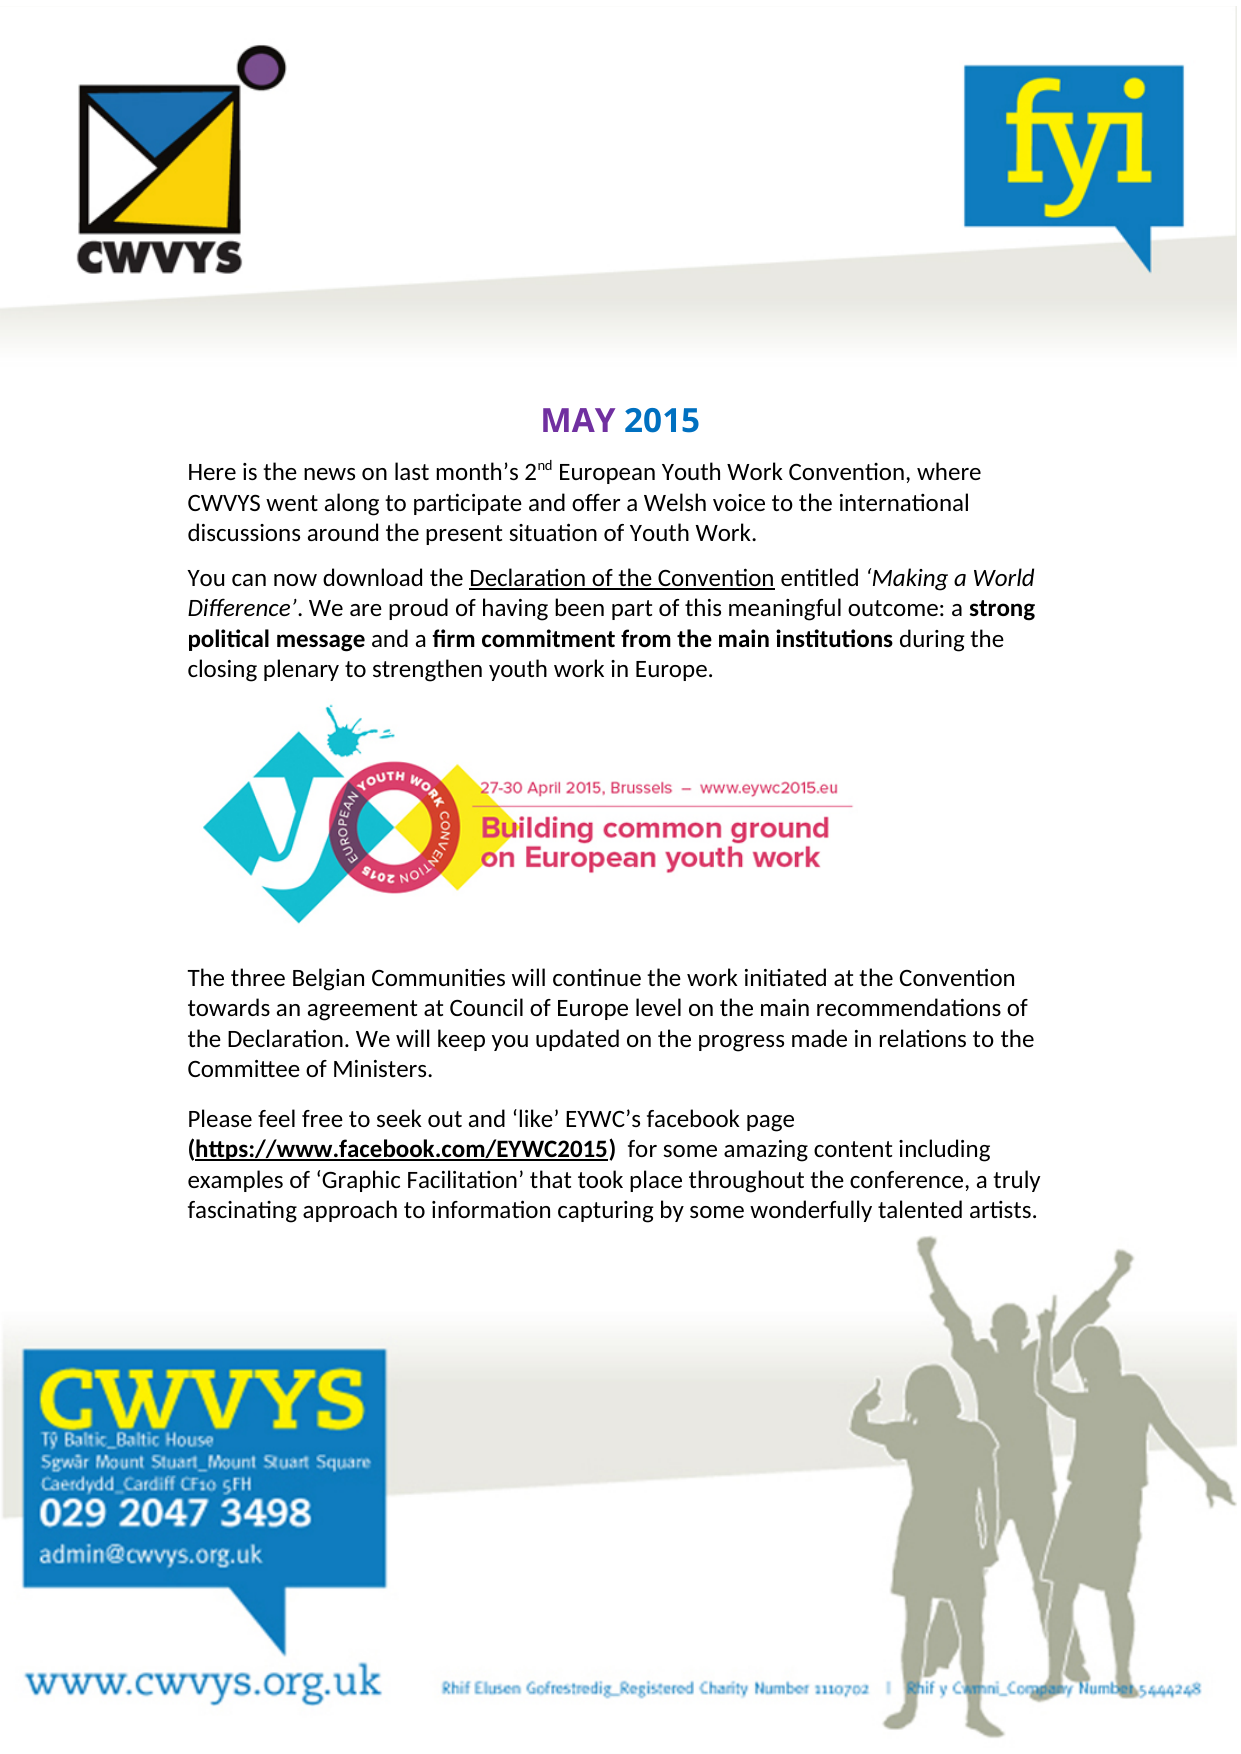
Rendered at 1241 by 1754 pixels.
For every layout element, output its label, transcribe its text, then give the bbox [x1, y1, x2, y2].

text You can now download the Declaration of the Convention entitled ‘Making a World Difference’. We are proud of having been part of this meaningful outcome: a strong political message and a firm commitment from the main institutions during the closing plenary to strengthen youth work in Europe. [187, 562, 1053, 684]
text Please feel free to seek out and ‘like’ EYWC’s facebook page (https://www.facebook.com/EYWC2015) for some amazing content including examples of ‘Graphic Facilitation’ that took place throughout the conference, a truly fascinating approach to information capturing by some wonderfully talented artists. [187, 1103, 1053, 1225]
picture [192, 698, 867, 948]
picture [0, 1235, 1238, 1748]
text The three Belgian Communities will continue the work initiated at the Convention towards an agreement at Council of Europe level on the main recommendations of the Declaration. We will keep you updated on the progress made in relations to the Committee of Ministers. [187, 962, 1053, 1084]
text Here is the news on last month’s 2nd European Youth Work Convention, where CWVYS went along to participate and offer a Welsh voice to the international discussions around the present situation of Youth Work. [187, 456, 1053, 548]
text MAY 2015 [187, 397, 1053, 442]
picture [0, 6, 1237, 397]
